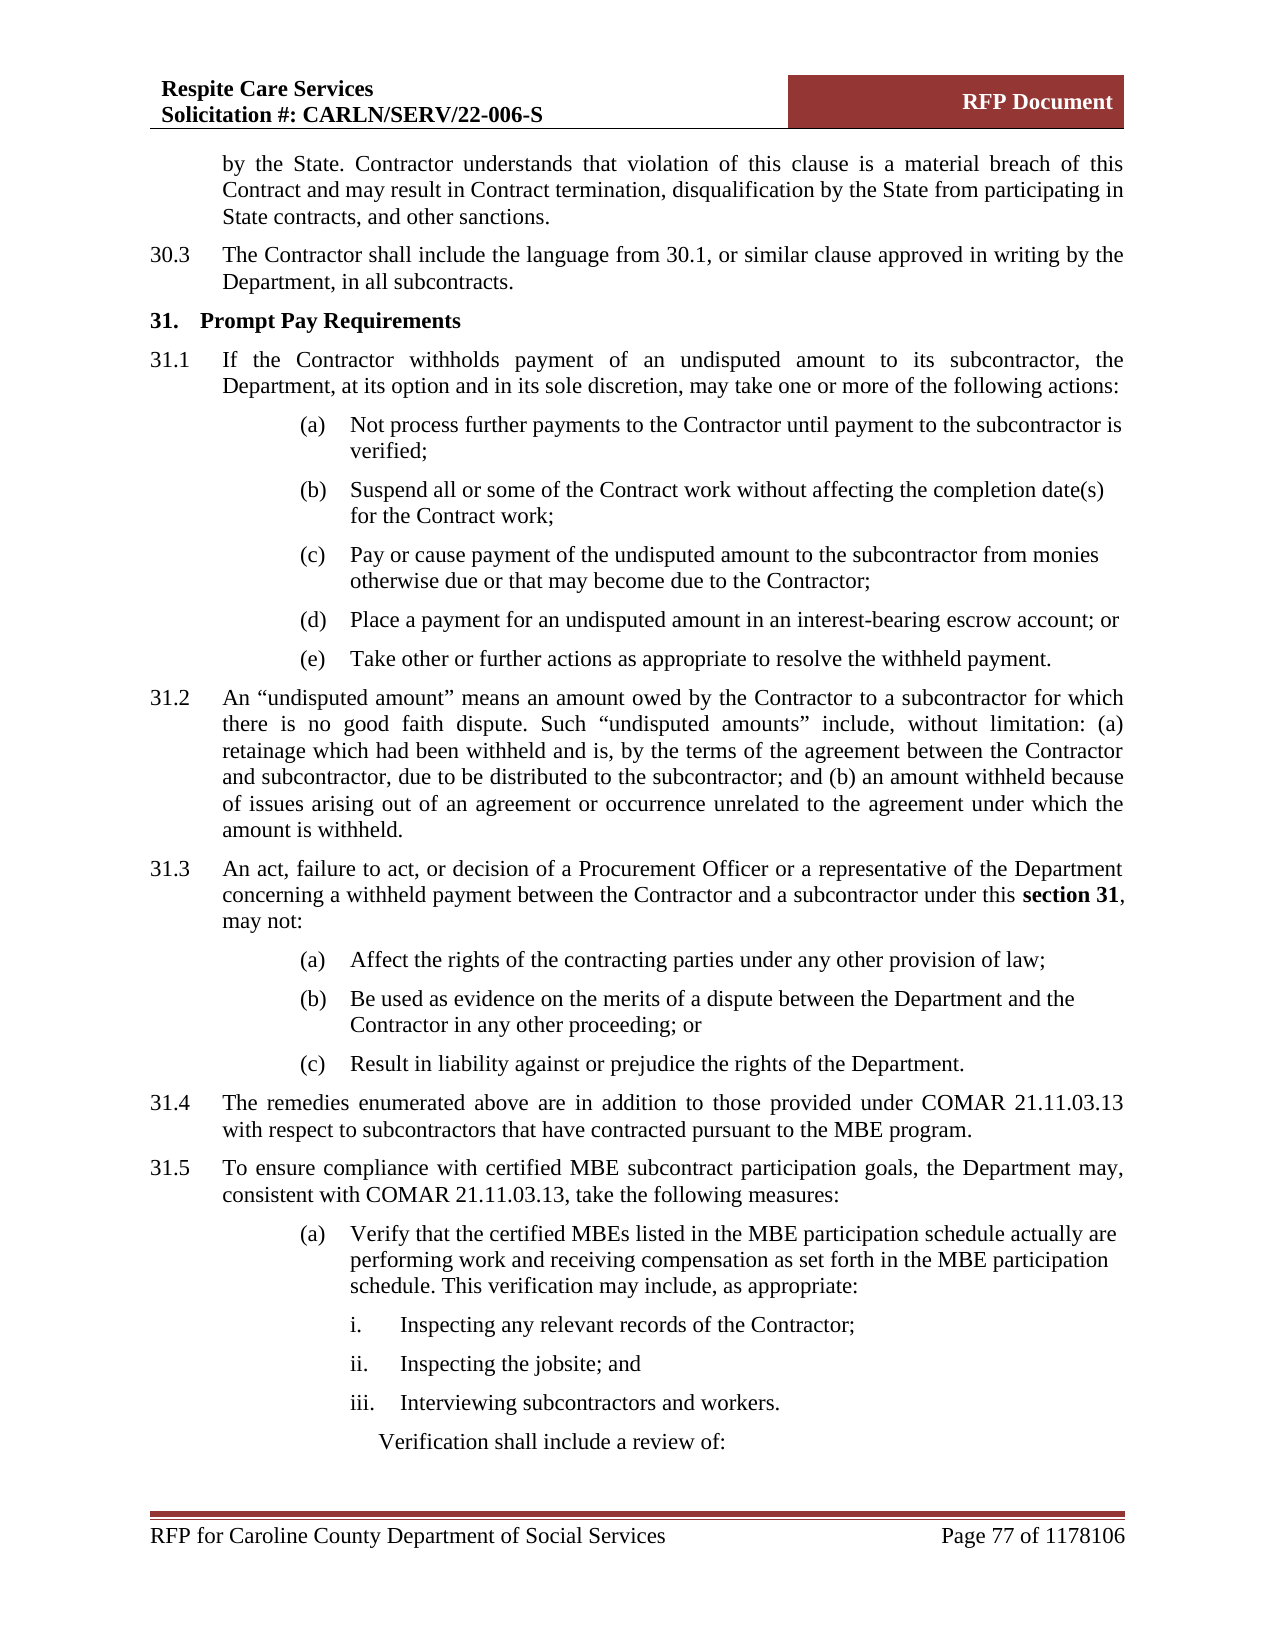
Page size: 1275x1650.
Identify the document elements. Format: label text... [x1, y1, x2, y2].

text (b) Suspend all or some of the Contract work without affecting the completion date(s) for the Contract work; [300, 476, 1125, 529]
text (b) Be used as evidence on the merits of a dispute between the Department and the Contractor in any other proceeding; or [300, 985, 1125, 1038]
text (e) Take other or further actions as appropriate to resolve the withheld payment. [300, 645, 1125, 672]
text (a) Verify that the certified MBEs listed in the MBE participation schedule actually are performing work and receiving compensation as set forth in the MBE participation schedule. This verification may include, as appropriate: [300, 1220, 1125, 1299]
text 31.1 If the Contractor withholds payment of an undisputed amount to its subcontractor, the Department, at its option and in its sole discretion, may take one or more of the following actions: [150, 346, 1125, 398]
text (c) Result in liability against or prejudice the rights of the Department. [300, 1050, 1125, 1077]
text (d) Place a payment for an undisputed amount in an interest-bearing escrow account; or [300, 606, 1125, 633]
text iii. Interviewing subcontractors and workers. [350, 1389, 1125, 1415]
text Verification shall include a review of: [378, 1428, 1125, 1454]
text 31.3 An act, failure to act, or decision of a Procurement Officer or a representative of the Department concerning a withheld payment between the Contractor and a subcontractor under this section 31, may not: [150, 855, 1125, 934]
text ii. Inspecting the jobsite; and [350, 1350, 1125, 1376]
text (c) Pay or cause payment of the undisputed amount to the subcontractor from monies otherwise due or that may become due to the Contractor; [300, 541, 1125, 594]
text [150, 150, 1125, 229]
text 31.5 To ensure compliance with certified MBE subcontract participation goals, the Department may, consistent with COMAR 21.11.03.13, take the following measures: [150, 1154, 1125, 1207]
text (a) Not process further payments to the Contractor until payment to the subcontractor is verified; [300, 411, 1125, 463]
text 31.4 The remedies enumerated above are in addition to those provided under COMAR 21.11.03.13 with respect to subcontractors that have contracted pursuant to the MBE program. [150, 1089, 1125, 1142]
text (a) Affect the rights of the contracting parties under any other provision of law; [300, 946, 1125, 973]
text i. Inspecting any relevant records of the Contractor; [350, 1311, 1125, 1338]
text 31. Prompt Pay Requirements [150, 307, 1125, 333]
text 31.2 An “undisputed amount” means an amount owed by the Contractor to a subcontractor for which there is no good faith dispute. Such “undisputed amounts” include, without limitation: (a) retainage which had been withheld and is, by the terms of the agreement between the Contractor and subcontractor, due to be distributed to the subcontractor; and (b) an amount withheld because of issues arising out of an agreement or occurrence unrelated to the agreement under which the amount is withheld. [150, 684, 1125, 842]
text 30.3 The Contractor shall include the language from 30.1, or similar clause approved in writing by the Department, in all subcontracts. [150, 242, 1125, 294]
